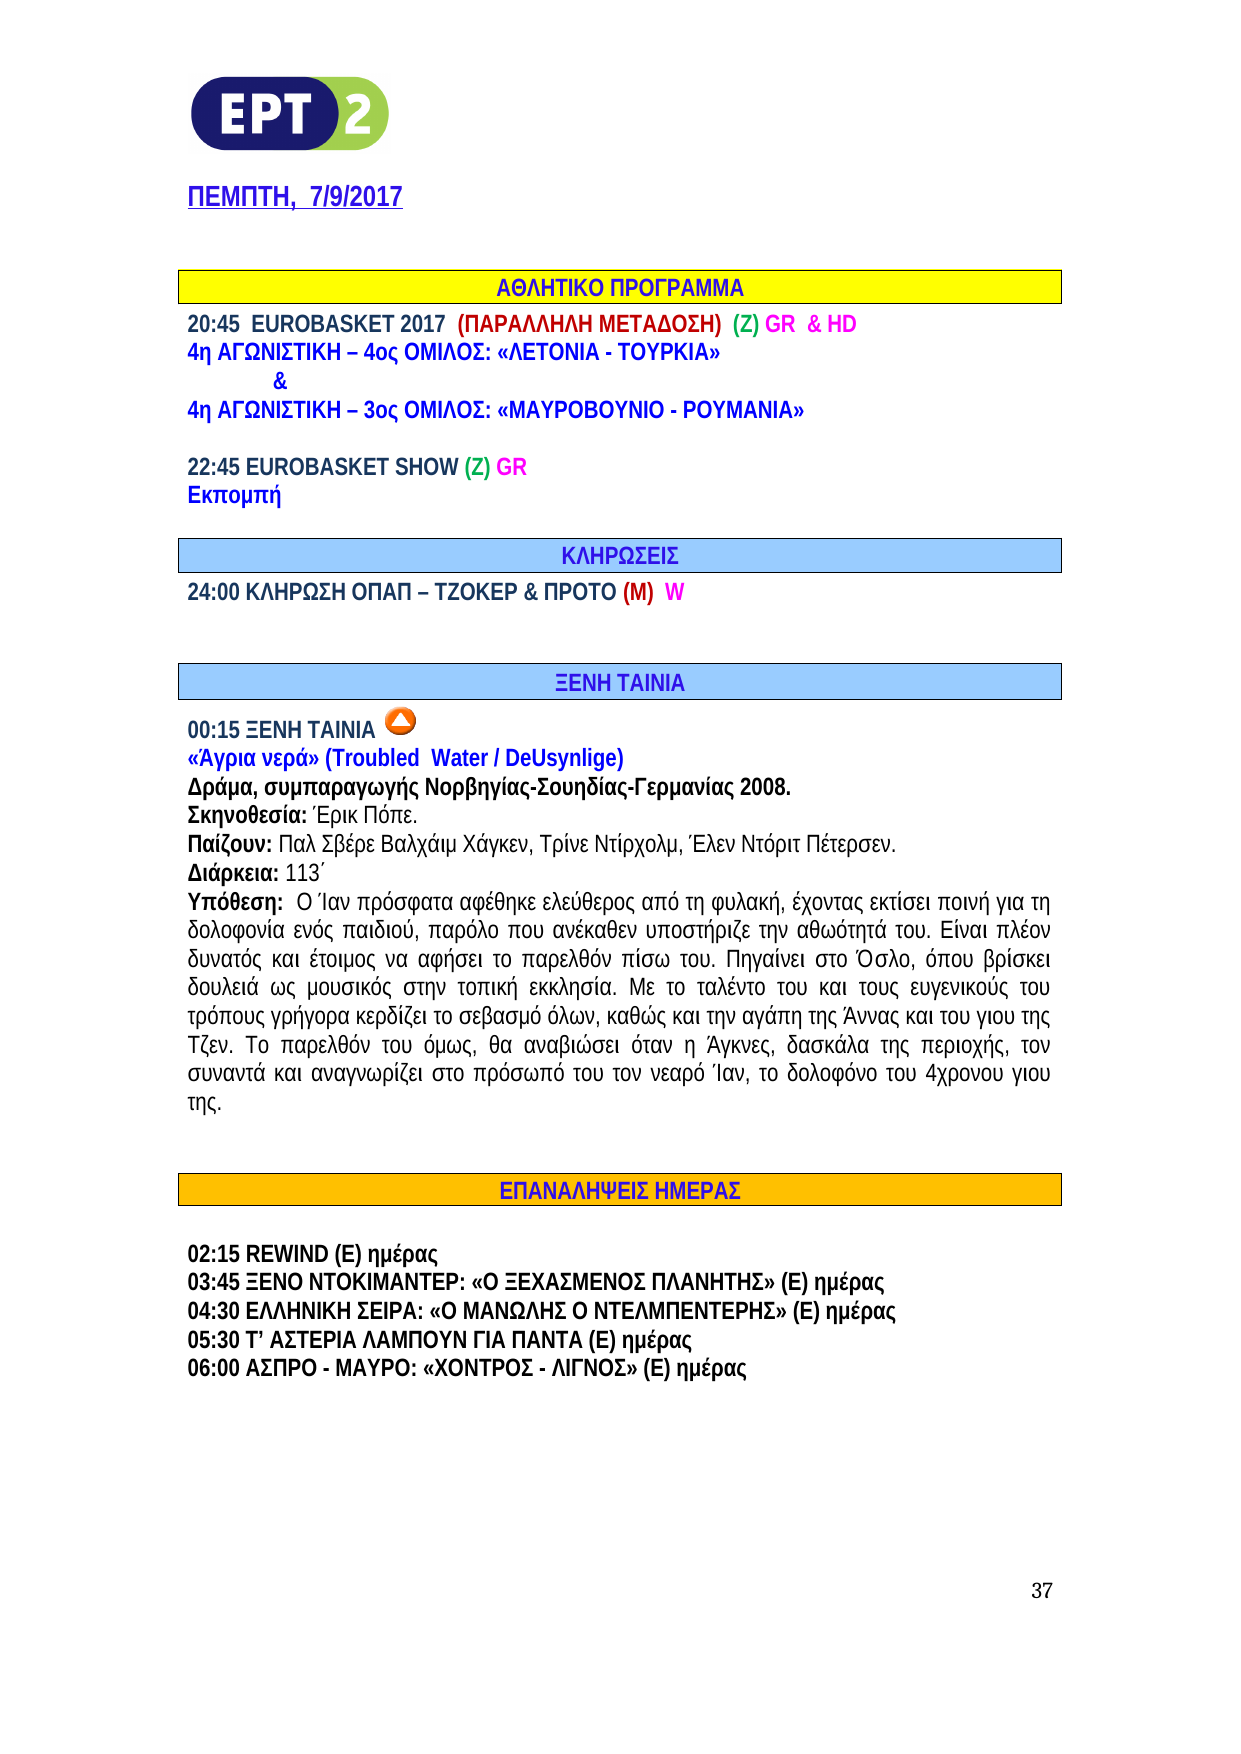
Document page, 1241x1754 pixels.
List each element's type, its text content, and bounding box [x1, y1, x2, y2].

text 03:45 ΞΕΝΟ ΝΤΟΚΙΜΑΝΤΕΡ: «Ο ΞΕΧΑΣΜΕΝΟΣ ΠΛΑΝΗΤΗΣ» (Ε) ημέρας [187, 1267, 1053, 1296]
text 02:15 REWIND (Ε) ημέρας [187, 1239, 1053, 1267]
text & [187, 366, 1053, 394]
text ΞΕΝΗ ΤΑΙΝΙΑ [179, 664, 1061, 699]
text 04:30 ΕΛΛΗΝΙΚΗ ΣΕΙΡΑ: «Ο ΜΑΝΩΛΗΣ Ο ΝΤΕΛΜΠΕΝΤΕΡΗΣ» (Ε) ημέρας [187, 1296, 1053, 1324]
text ΚΛΗΡΩΣΕΙΣ [179, 539, 1061, 572]
text Εκπομπή [187, 481, 1053, 509]
text «Άγρια νερά» (Troubled Water / DeUsynlige) [187, 743, 1053, 772]
text Σκηνοθεσία: Έρικ Πόπε. [187, 801, 1053, 829]
text 20:45 EUROBASKET 2017 (ΠΑΡΑΛΛΗΛΗ ΜΕΤΑΔΟΣΗ) (Ζ) GR & HD [187, 309, 1053, 337]
text Δράμα, συμπαραγωγής Νορβηγίας-Σουηδίας-Γερμανίας 2008. [187, 772, 1053, 801]
text ΑΘΛΗΤΙΚΟ ΠΡΟΓΡΑΜΜΑ [179, 271, 1061, 303]
text 4η ΑΓΩΝΙΣΤΙΚΗ – 3ος ΟΜΙΛΟΣ: «ΜΑΥΡΟΒΟΥΝΙΟ - ΡΟΥΜΑΝΙΑ» [187, 394, 1053, 423]
text 22:45 EUROBASKET SHOW (Ζ) GR [187, 452, 1053, 481]
text 4η ΑΓΩΝΙΣΤΙΚΗ – 4ος ΟΜΙΛΟΣ: «ΛΕΤΟΝΙΑ - ΤΟΥΡΚΙΑ» [187, 337, 1053, 366]
text 06:00 ΑΣΠΡΟ - ΜΑΥΡΟ: «ΧΟΝTΡΟΣ - ΛΙΓΝΟΣ» (Ε) ημέρας [187, 1353, 1053, 1382]
text Υπόθεση: O Ίαν πρόσφατα αφέθηκε ελεύθερος από τη φυλακή, έχοντας εκτίσει ποινή για τη δολοφονία ενός παιδιού, παρόλο που ανέκαθεν υποστήριζε την αθωότητά του. Είναι πλέον δυνατός και έτοιμος να αφήσει το παρελθόν πίσω του. Πηγαίνει στο Όσλο, όπου βρίσκει δουλειά ως μουσικός στην τοπική εκκλησία. Με το ταλέντο του και τους ευγενικούς του τρόπους γρήγορα κερδίζει το σεβασμό όλων, καθώς και την αγάπη της Άννας και του γιου της Τζεν. Το παρελθόν του όμως, θα αναβιώσει όταν η Άγκνες, δασκάλα της περιοχής, τον συναντά και αναγνωρίζει στο πρόσωπό του τον νεαρό Ίαν, το δολοφόνο του 4χρονου γιου της. [187, 886, 1053, 1116]
text 05:30 Τ’ ΑΣΤΕΡΙΑ ΛΑΜΠΟΥΝ ΓΙΑ ΠΑΝΤΑ (Ε) ημέρας [187, 1324, 1053, 1353]
text ΠΕΜΠΤΗ, 7/9/2017 [187, 179, 1053, 212]
text 00:15 ΞΕΝΗ ΤΑΙΝΙΑ [187, 704, 1053, 743]
text Παίζουν: Παλ Σβέρε Βαλχάιμ Χάγκεν, Τρίνε Ντίρχολμ, Έλεν Ντόριτ Πέτερσεν. [187, 829, 1053, 858]
picture [187, 73, 392, 154]
text ΕΠΑΝΑΛΗΨΕΙΣ ΗΜΕΡΑΣ [179, 1174, 1061, 1205]
text 24:00 ΚΛΗΡΩΣΗ ΟΠΑΠ – ΤΖΟΚΕΡ & ΠΡΟΤΟ (Μ) W [187, 577, 1053, 606]
text Διάρκεια: 113΄ [187, 858, 1053, 886]
picture [381, 704, 419, 738]
